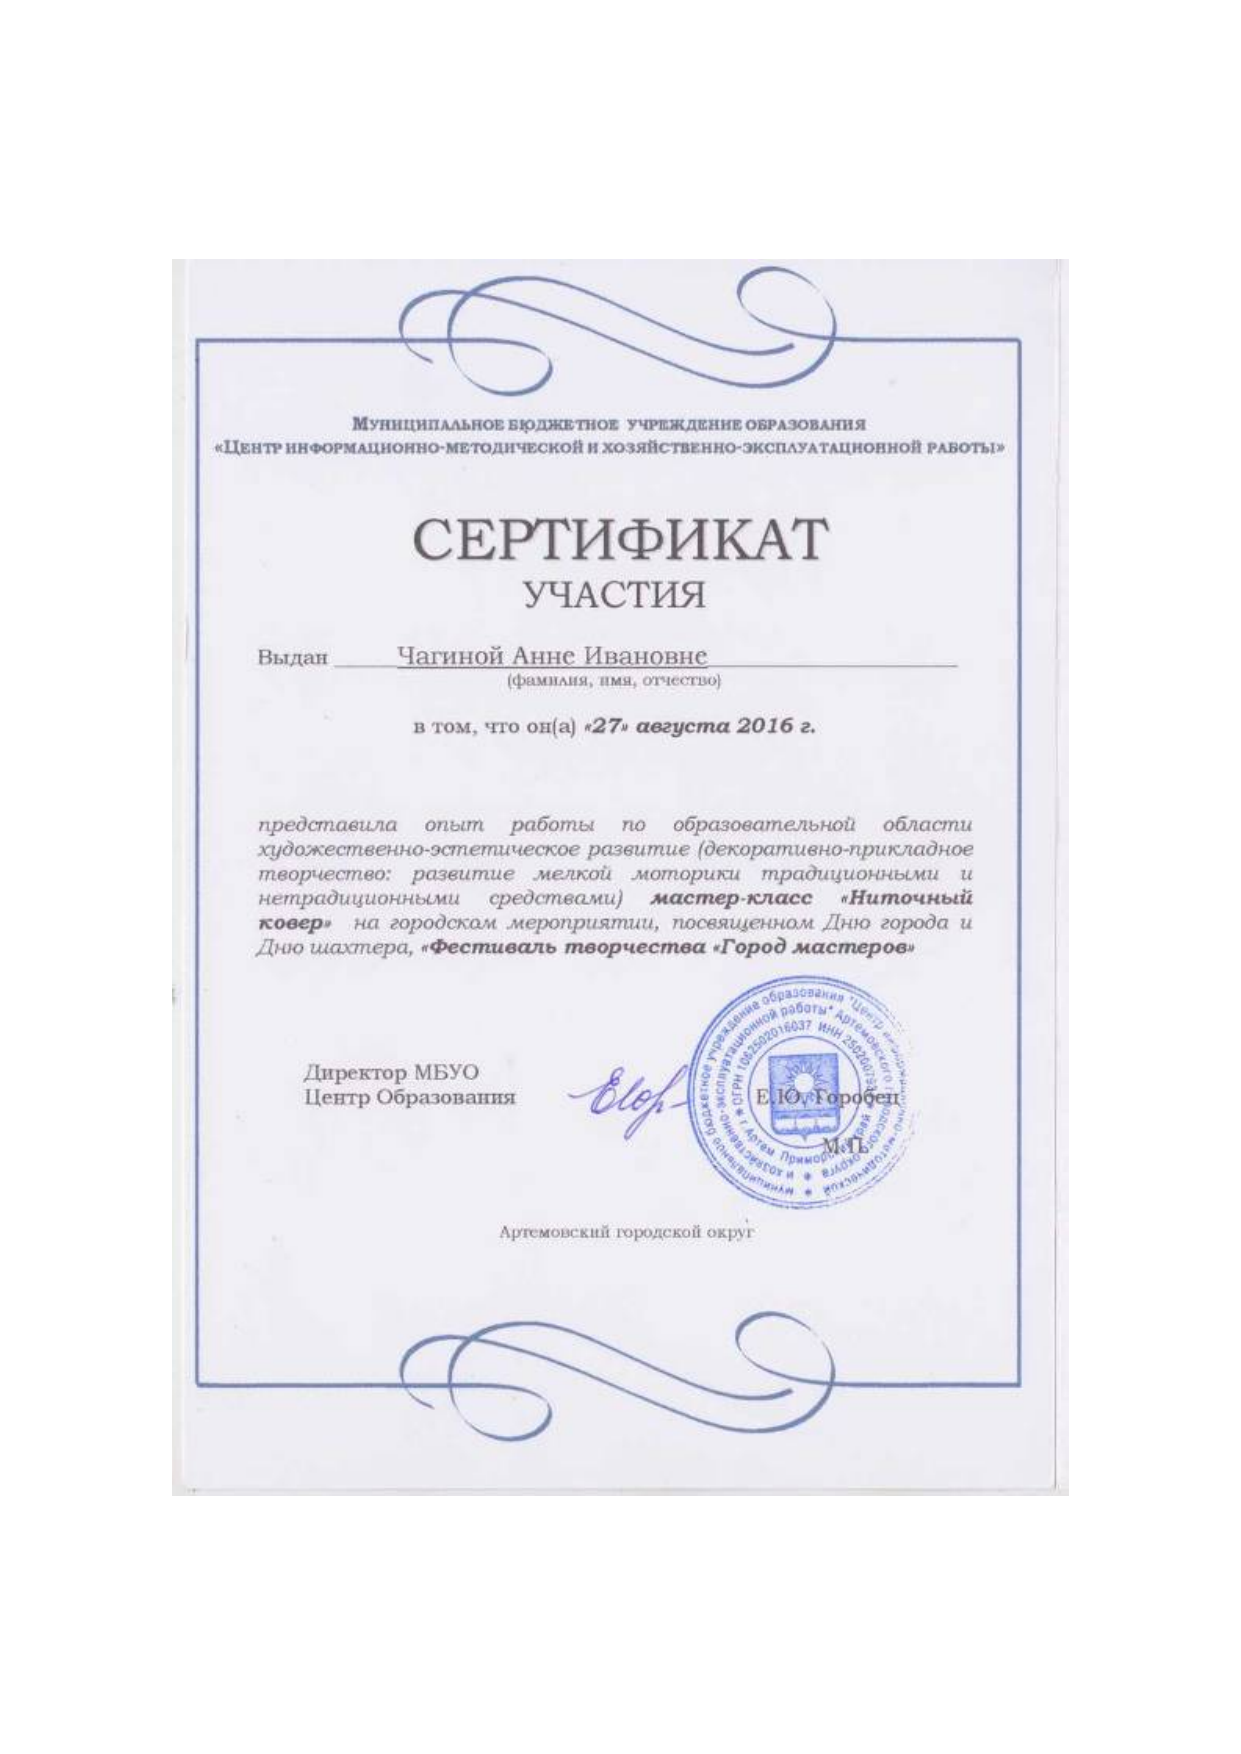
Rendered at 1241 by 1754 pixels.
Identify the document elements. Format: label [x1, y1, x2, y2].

picture [172, 259, 1069, 1496]
